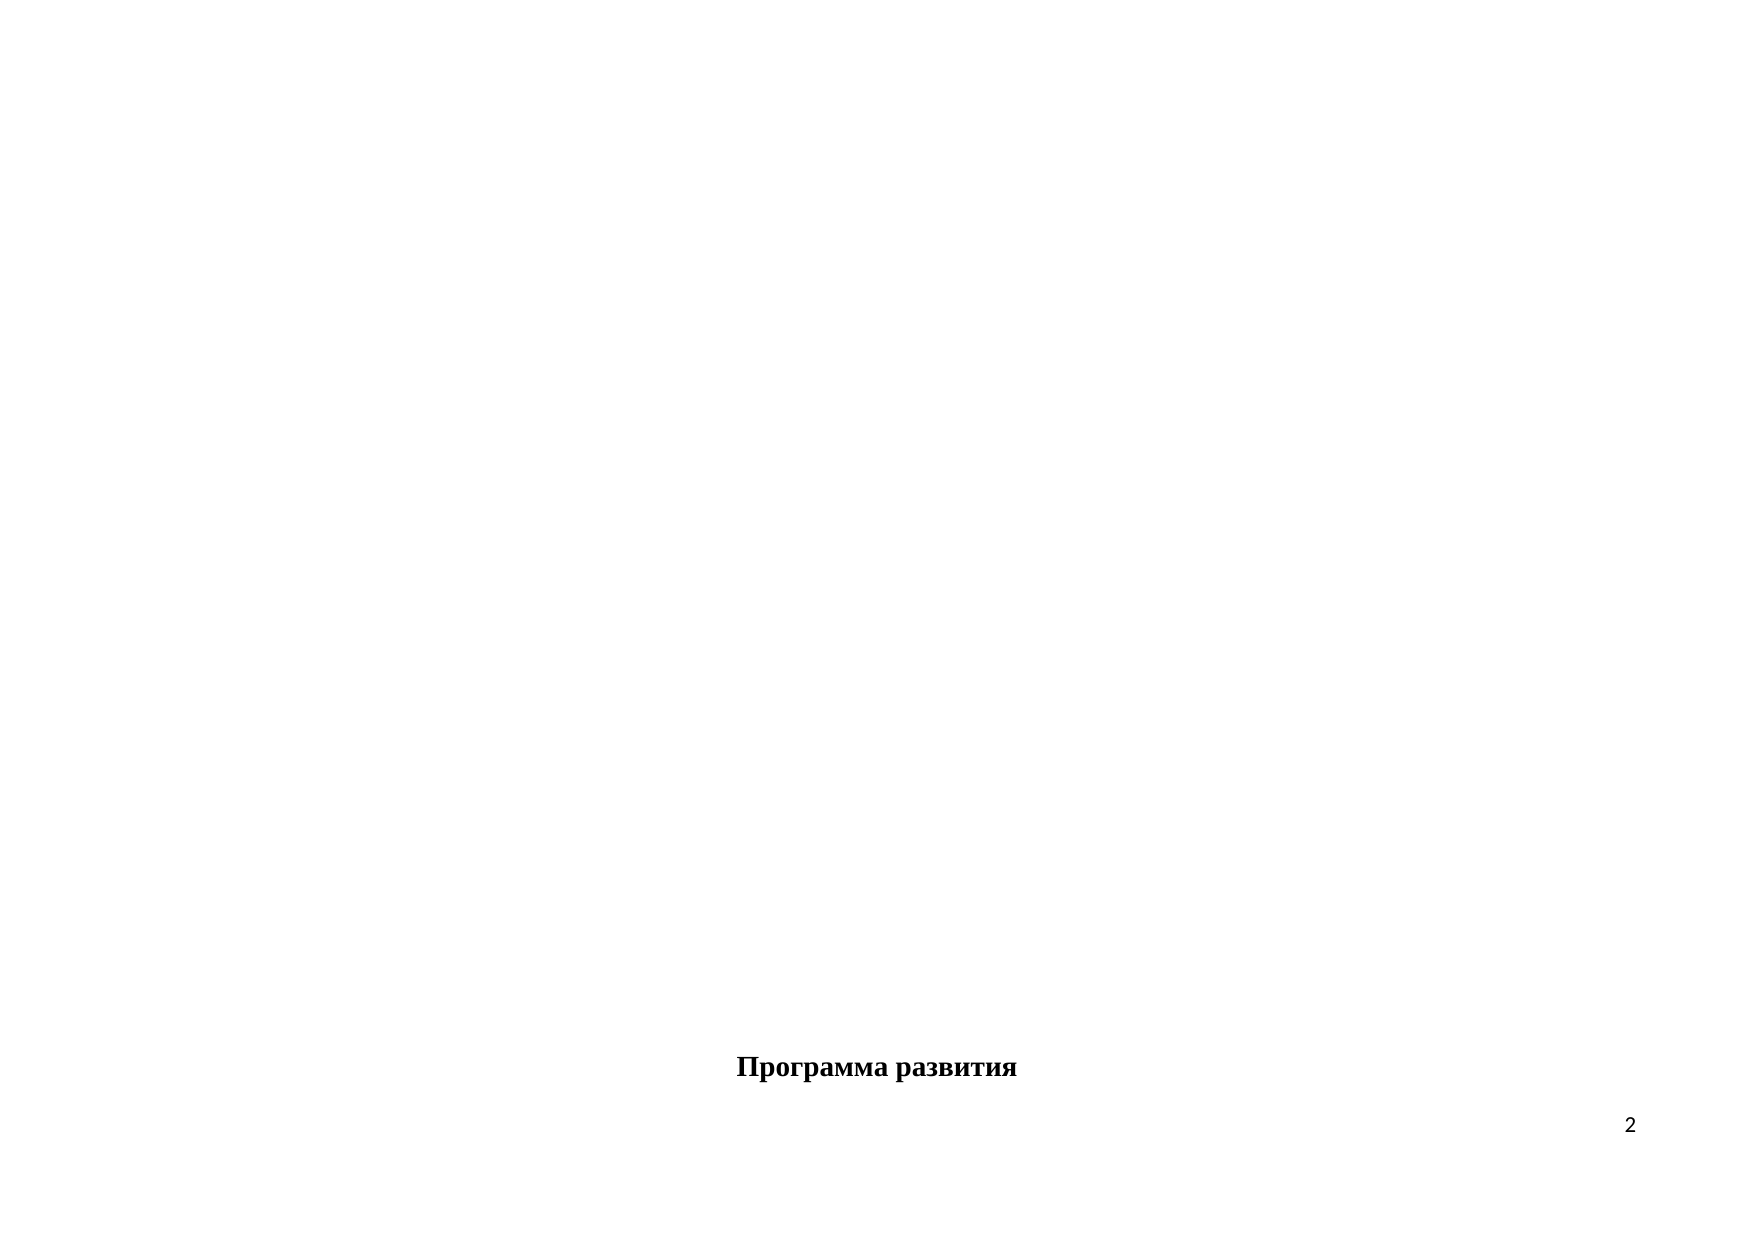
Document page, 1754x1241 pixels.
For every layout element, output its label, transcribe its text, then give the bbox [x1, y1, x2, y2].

text Программа развития [118, 1049, 1636, 1083]
